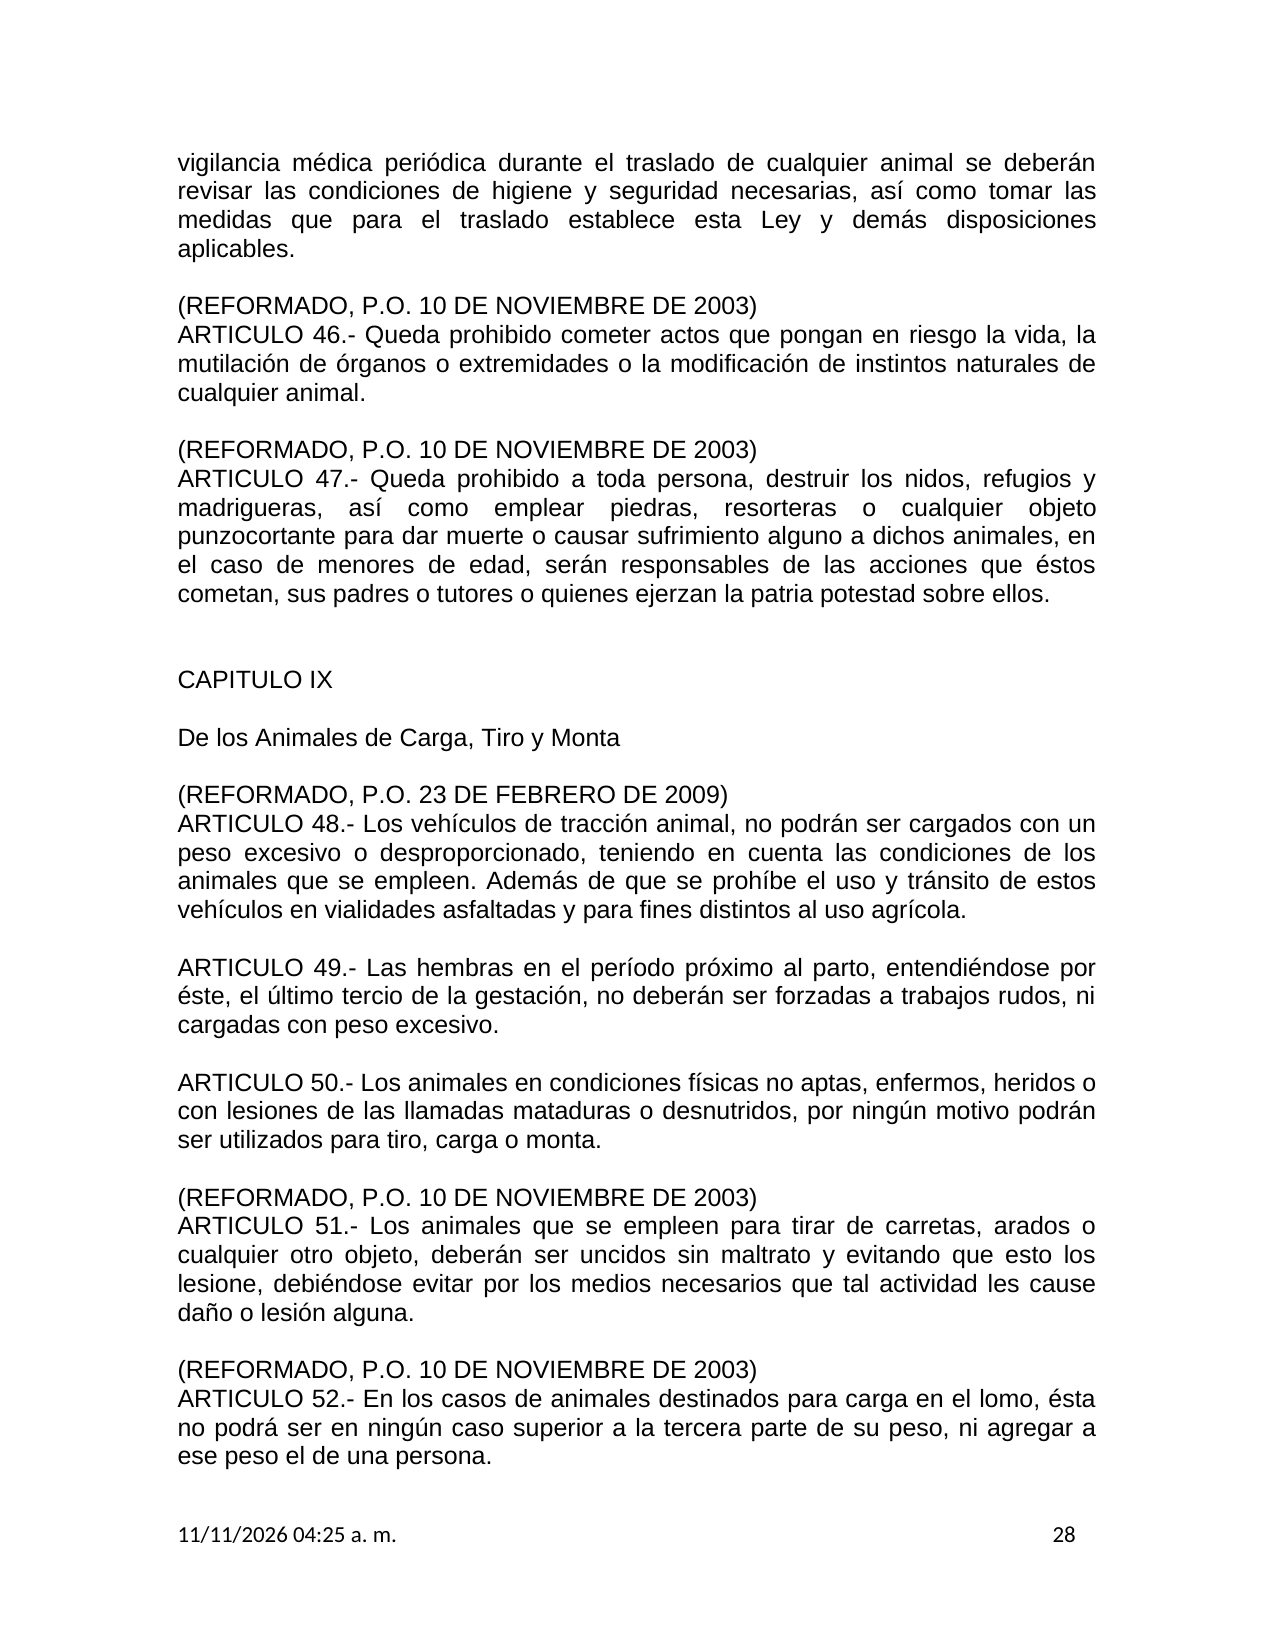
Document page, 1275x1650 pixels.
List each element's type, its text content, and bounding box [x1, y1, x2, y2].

text ARTICULO 48.- Los vehículos de tracción animal, no podrán ser cargados con un peso excesivo o desproporcionado, teniendo en cuenta las condiciones de los animales que se empleen. Además de que se prohíbe el uso y tránsito de estos vehículos en vialidades asfaltadas y para fines distintos al uso agrícola. [177, 809, 1098, 924]
text (REFORMADO, P.O. 10 DE NOVIEMBRE DE 2003) [177, 435, 1098, 464]
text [177, 148, 1098, 263]
text De los Animales de Carga, Tiro y Monta [177, 723, 1098, 751]
text ARTICULO 52.- En los casos de animales destinados para carga en el lomo, ésta no podrá ser en ningún caso superior a la tercera parte de su peso, ni agregar a ese peso el de una persona. [177, 1384, 1098, 1470]
text CAPITULO IX [177, 665, 1098, 694]
text ARTICULO 46.- Queda prohibido cometer actos que pongan en riesgo la vida, la mutilación de órganos o extremidades o la modificación de instintos naturales de cualquier animal. [177, 320, 1098, 406]
text ARTICULO 51.- Los animales que se empleen para tirar de carretas, arados o cualquier otro objeto, deberán ser uncidos sin maltrato y evitando que esto los lesione, debiéndose evitar por los medios necesarios que tal actividad les cause daño o lesión alguna. [177, 1211, 1098, 1326]
text ARTICULO 47.- Queda prohibido a toda persona, destruir los nidos, refugios y madrigueras, así como emplear piedras, resorteras o cualquier objeto punzocortante para dar muerte o causar sufrimiento alguno a dichos animales, en el caso de menores de edad, serán responsables de las acciones que éstos cometan, sus padres o tutores o quienes ejerzan la patria potestad sobre ellos. [177, 464, 1098, 608]
text ARTICULO 50.- Los animales en condiciones físicas no aptas, enfermos, heridos o con lesiones de las llamadas mataduras o desnutridos, por ningún motivo podrán ser utilizados para tiro, carga o monta. [177, 1068, 1098, 1154]
text ARTICULO 49.- Las hembras en el período próximo al parto, entendiéndose por éste, el último tercio de la gestación, no deberán ser forzadas a trabajos rudos, ni cargadas con peso excesivo. [177, 953, 1098, 1039]
text (REFORMADO, P.O. 10 DE NOVIEMBRE DE 2003) [177, 291, 1098, 320]
text (REFORMADO, P.O. 10 DE NOVIEMBRE DE 2003) [177, 1183, 1098, 1211]
text (REFORMADO, P.O. 10 DE NOVIEMBRE DE 2003) [177, 1355, 1098, 1384]
text (REFORMADO, P.O. 23 DE FEBRERO DE 2009) [177, 780, 1098, 809]
